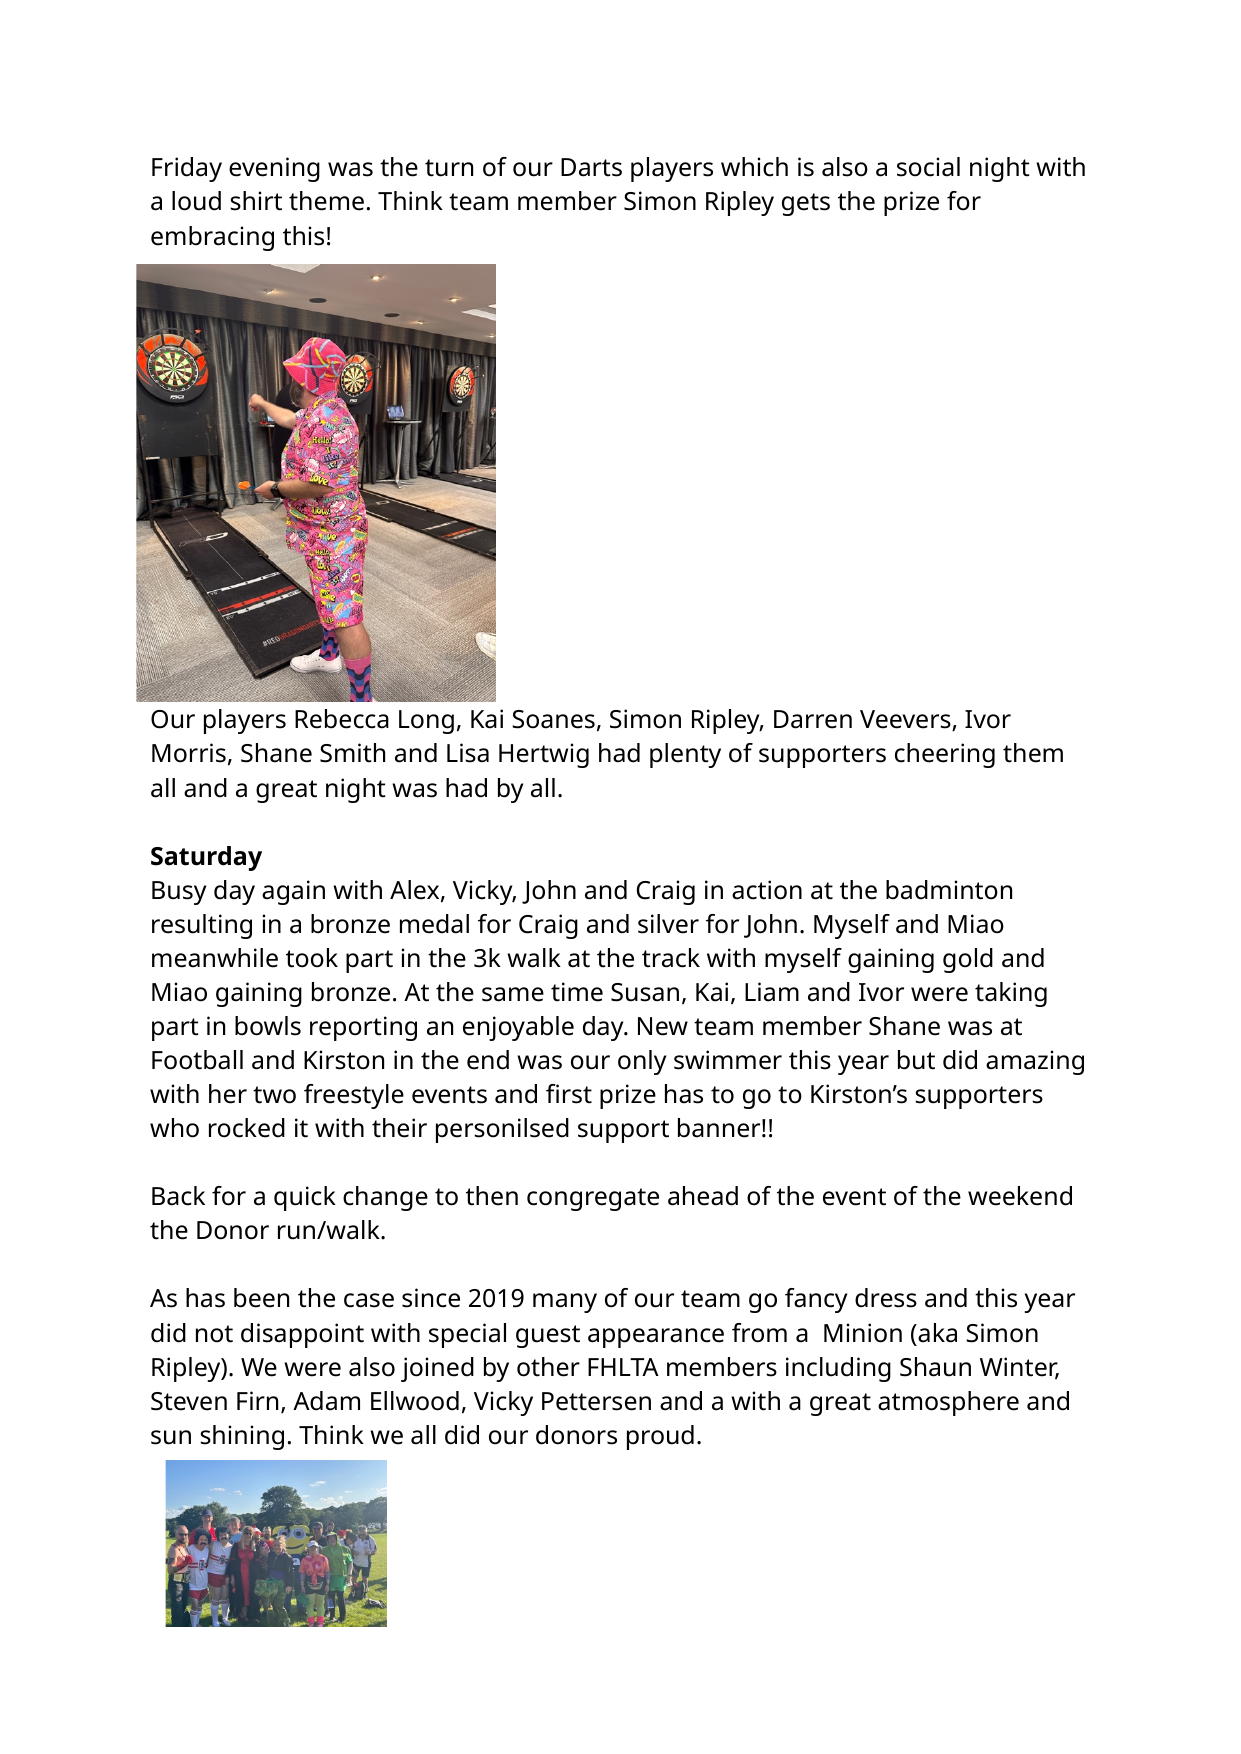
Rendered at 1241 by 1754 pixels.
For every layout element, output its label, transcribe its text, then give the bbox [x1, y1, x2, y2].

text Friday evening was the turn of our Darts players which is also a social night with a loud shirt theme. Think team member Simon Ripley gets the prize for embracing this! [150, 150, 1090, 252]
text Busy day again with Alex, Vicky, John and Craig in action at the badminton resulting in a bronze medal for Craig and silver for John. Myself and Miao meanwhile took part in the 3k walk at the track with myself gaining gold and Miao gaining bronze. At the same time Susan, Kai, Liam and Ivor were taking part in bowls reporting an enjoyable day. New team member Shane was at Football and Kirston in the end was our only swimmer this year but did amazing with her two freestyle events and first prize has to go to Kirston’s supporters who rocked it with their personilsed support banner!! [150, 872, 1090, 1145]
text As has been the case since 2019 many of our team go fancy dress and this year did not disappoint with special guest appearance from a Minion (aka Simon Ripley). We were also joined by other FHLTA members including Shaun Winter, Steven Firn, Adam Ellwood, Vicky Pettersen and a with a great atmosphere and sun shining. Think we all did our donors proud. [150, 1281, 1090, 1451]
picture [136, 264, 496, 702]
text Back for a quick change to then congregate ahead of the event of the weekend the Donor run/walk. [150, 1179, 1090, 1247]
picture [165, 1460, 387, 1627]
text Saturday [150, 838, 1090, 872]
